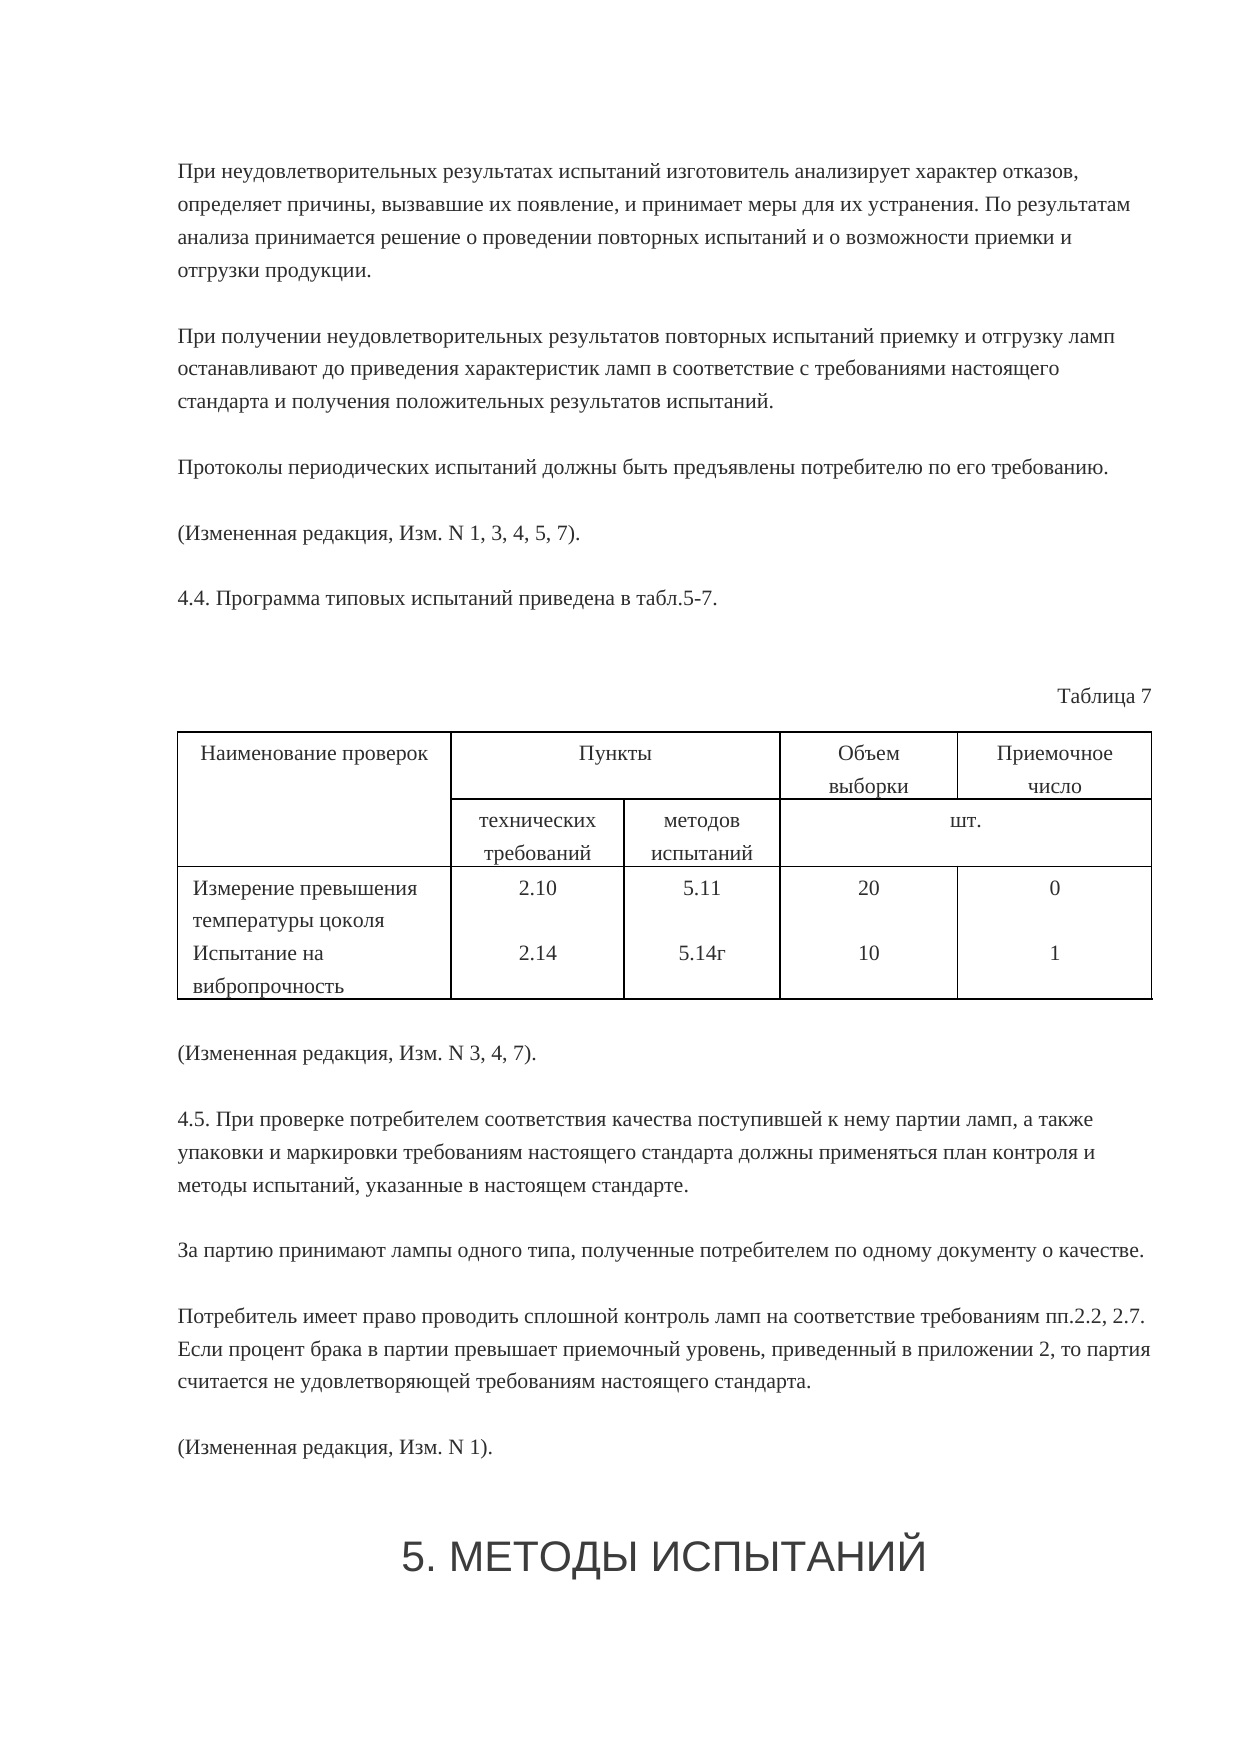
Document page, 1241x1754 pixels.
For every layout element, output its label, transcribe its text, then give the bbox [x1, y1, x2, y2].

table_cell 5.11 [625, 867, 779, 933]
table_cell 1 [958, 933, 1151, 998]
table_cell 2.10 [452, 867, 623, 933]
text Таблица 7 [177, 676, 1152, 709]
table_cell Объем выборки [781, 733, 957, 798]
table_cell 10 [781, 933, 957, 998]
table_cell Измерение превышения температуры цоколя [178, 867, 450, 933]
table_cell методов испытаний [625, 800, 779, 866]
table_cell Наименование проверок [178, 733, 450, 798]
table_cell Испытание на вибропрочность [178, 933, 450, 998]
text (Измененная редакция, Изм. N 3, 4, 7). [177, 1000, 1152, 1098]
text 4.4. Программа типовых испытаний приведена в табл.5-7. [177, 577, 1152, 676]
table_cell Приемочное число [958, 733, 1151, 798]
text 4.5. При проверке потребителем соответствия качества поступившей к нему партии ламп, а также упаковки и маркировки требованиям настоящего стандарта должны применяться план контроля и методы испытаний, указанные в настоящем стандарте. За партию принимают лампы одного типа, полученные потребителем по одному документу о качестве. Потребитель имеет право проводить сплошной контроль ламп на соответствие требованиям пп.2.2, 2.7. Если процент брака в партии превышает приемочный уровень, приведенный в приложении 2, то партия считается не удовлетворяющей требованиям настоящего стандарта. (Измененная редакция, Изм. N 1). [177, 1098, 1152, 1492]
table_cell Пункты [452, 733, 779, 798]
table_cell 2.14 [452, 933, 623, 998]
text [177, 118, 1152, 577]
table_cell технических требований [452, 800, 623, 866]
text 5. МЕТОДЫ ИСПЫТАНИЙ [177, 1531, 1152, 1580]
table_cell 5.14г [625, 933, 779, 998]
table_cell 0 [958, 867, 1151, 933]
table_cell 20 [781, 867, 957, 933]
table_cell шт. [781, 800, 1151, 866]
table_cell [178, 798, 450, 866]
